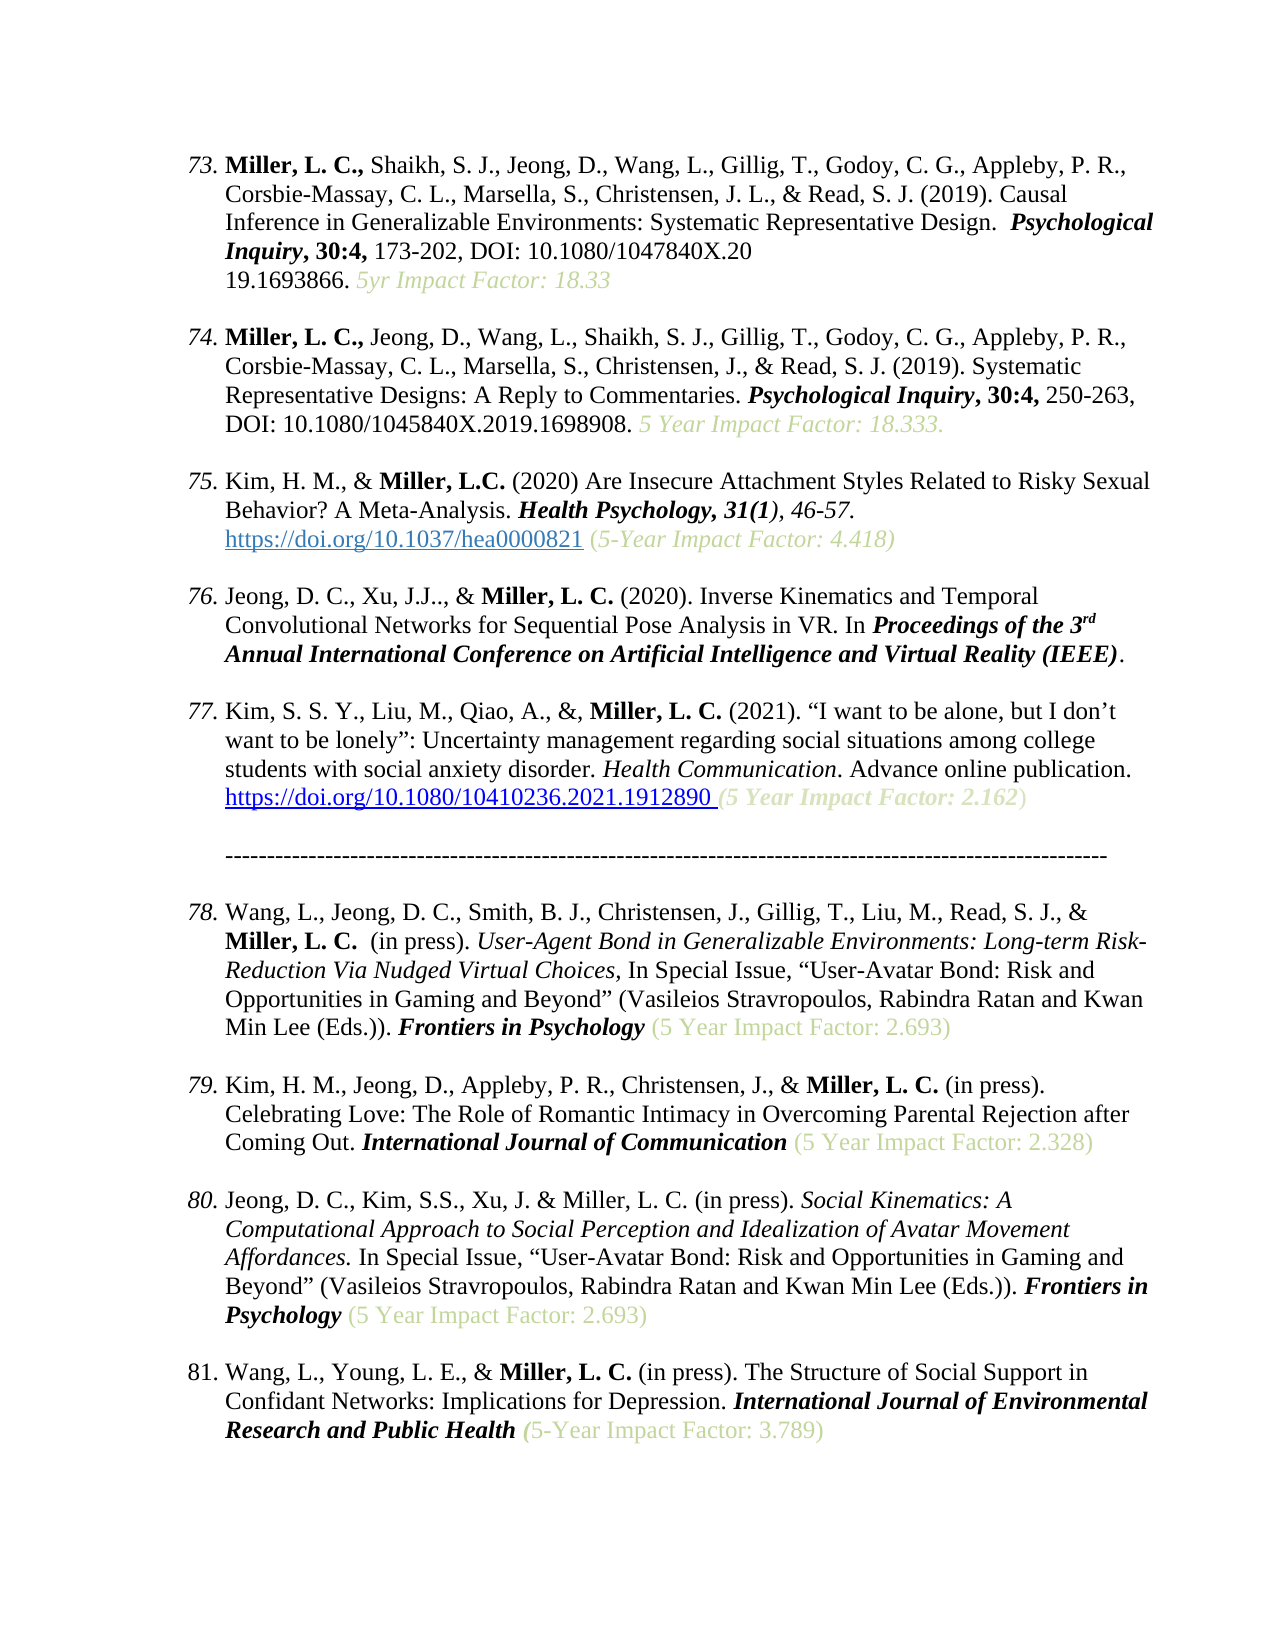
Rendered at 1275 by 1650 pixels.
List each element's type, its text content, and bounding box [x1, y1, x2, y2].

list Kim, H. M., Jeong, D., Appleby, P. R., Christensen, J., & Miller, L. C. (in press). Celebrating Love: The Role of Romantic Intimacy in Overcoming Parental Rejection after Coming Out. International Journal of Communication (5 Year Impact Factor: 2.328) [187, 1070, 1162, 1156]
list Kim, H. M., & Miller, L.C. (2020) Are Insecure Attachment Styles Related to Risky Sexual Behavior? A Meta-Analysis. Health Psychology, 31(1), 46-57. https://doi.org/10.1037/hea0000821 (5-Year Impact Factor: 4.418) [187, 466, 1162, 552]
text 81. Wang, L., Young, L. E., & Miller, L. C. (in press). The Structure of Social Support in Confidant Networks: Implications for Depression. International Journal of Environmental Research and Public Health (5-Year Impact Factor: 3.789) [187, 1357, 1162, 1444]
list Kim, S. S. Y., Liu, M., Qiao, A., &, Miller, L. C. (2021). “I want to be alone, but I don’t want to be lonely”: Uncertainty management regarding social situations among college students with social anxiety disorder. Health Communication. Advance online publication. https://doi.org/10.1080/10410236.2021.1912890 (5 Year Impact Factor: 2.162) [187, 696, 1162, 811]
list Miller, L. C., Shaikh, S. J., Jeong, D., Wang, L., Gillig, T., Godoy, C. G., Appleby, P. R., Corsbie-Massay, C. L., Marsella, S., Christensen, J. L., & Read, S. J. (2019). Causal Inference in Generalizable Environments: Systematic Representative Design. Psychological Inquiry, 30:4, 173-202, DOI: 10.1080/1047840X.20 [187, 150, 1162, 265]
list Wang, L., Jeong, D. C., Smith, B. J., Christensen, J., Gillig, T., Liu, M., Read, S. J., & Miller, L. C. (in press). User-Agent Bond in Generalizable Environments: Long-term Risk-Reduction Via Nudged Virtual Choices, In Special Issue, “User-Avatar Bond: Risk and Opportunities in Gaming and Beyond” (Vasileios Stravropoulos, Rabindra Ratan and Kwan Min Lee (Eds.)). Frontiers in Psychology (5 Year Impact Factor: 2.693) [187, 897, 1162, 1041]
list Jeong, D. C., Xu, J.J.., & Miller, L. C. (2020). Inverse Kinematics and Temporal Convolutional Networks for Sequential Pose Analysis in VR. In Proceedings of the 3rd Annual International Conference on Artificial Intelligence and Virtual Reality (IEEE). [187, 581, 1162, 667]
text 19.1693866. 5yr Impact Factor: 18.33 [187, 265, 1162, 294]
list Miller, L. C., Jeong, D., Wang, L., Shaikh, S. J., Gillig, T., Godoy, C. G., Appleby, P. R., Corsbie-Massay, C. L., Marsella, S., Christensen, J., & Read, S. J. (2019). Systematic Representative Designs: A Reply to Commentaries. Psychological Inquiry, 30:4, 250-263, DOI: 10.1080/1045840X.2019.1698908. 5 Year Impact Factor: 18.333. [187, 322, 1162, 437]
list Jeong, D. C., Kim, S.S., Xu, J. & Miller, L. C. (in press). Social Kinematics: A Computational Approach to Social Perception and Idealization of Avatar Movement Affordances. In Special Issue, “User-Avatar Bond: Risk and Opportunities in Gaming and Beyond” (Vasileios Stravropoulos, Rabindra Ratan and Kwan Min Lee (Eds.)). Frontiers in Psychology (5 Year Impact Factor: 2.693) [187, 1185, 1162, 1329]
list ---------------------------------------------------------------------------------------------------------- [225, 840, 1162, 869]
